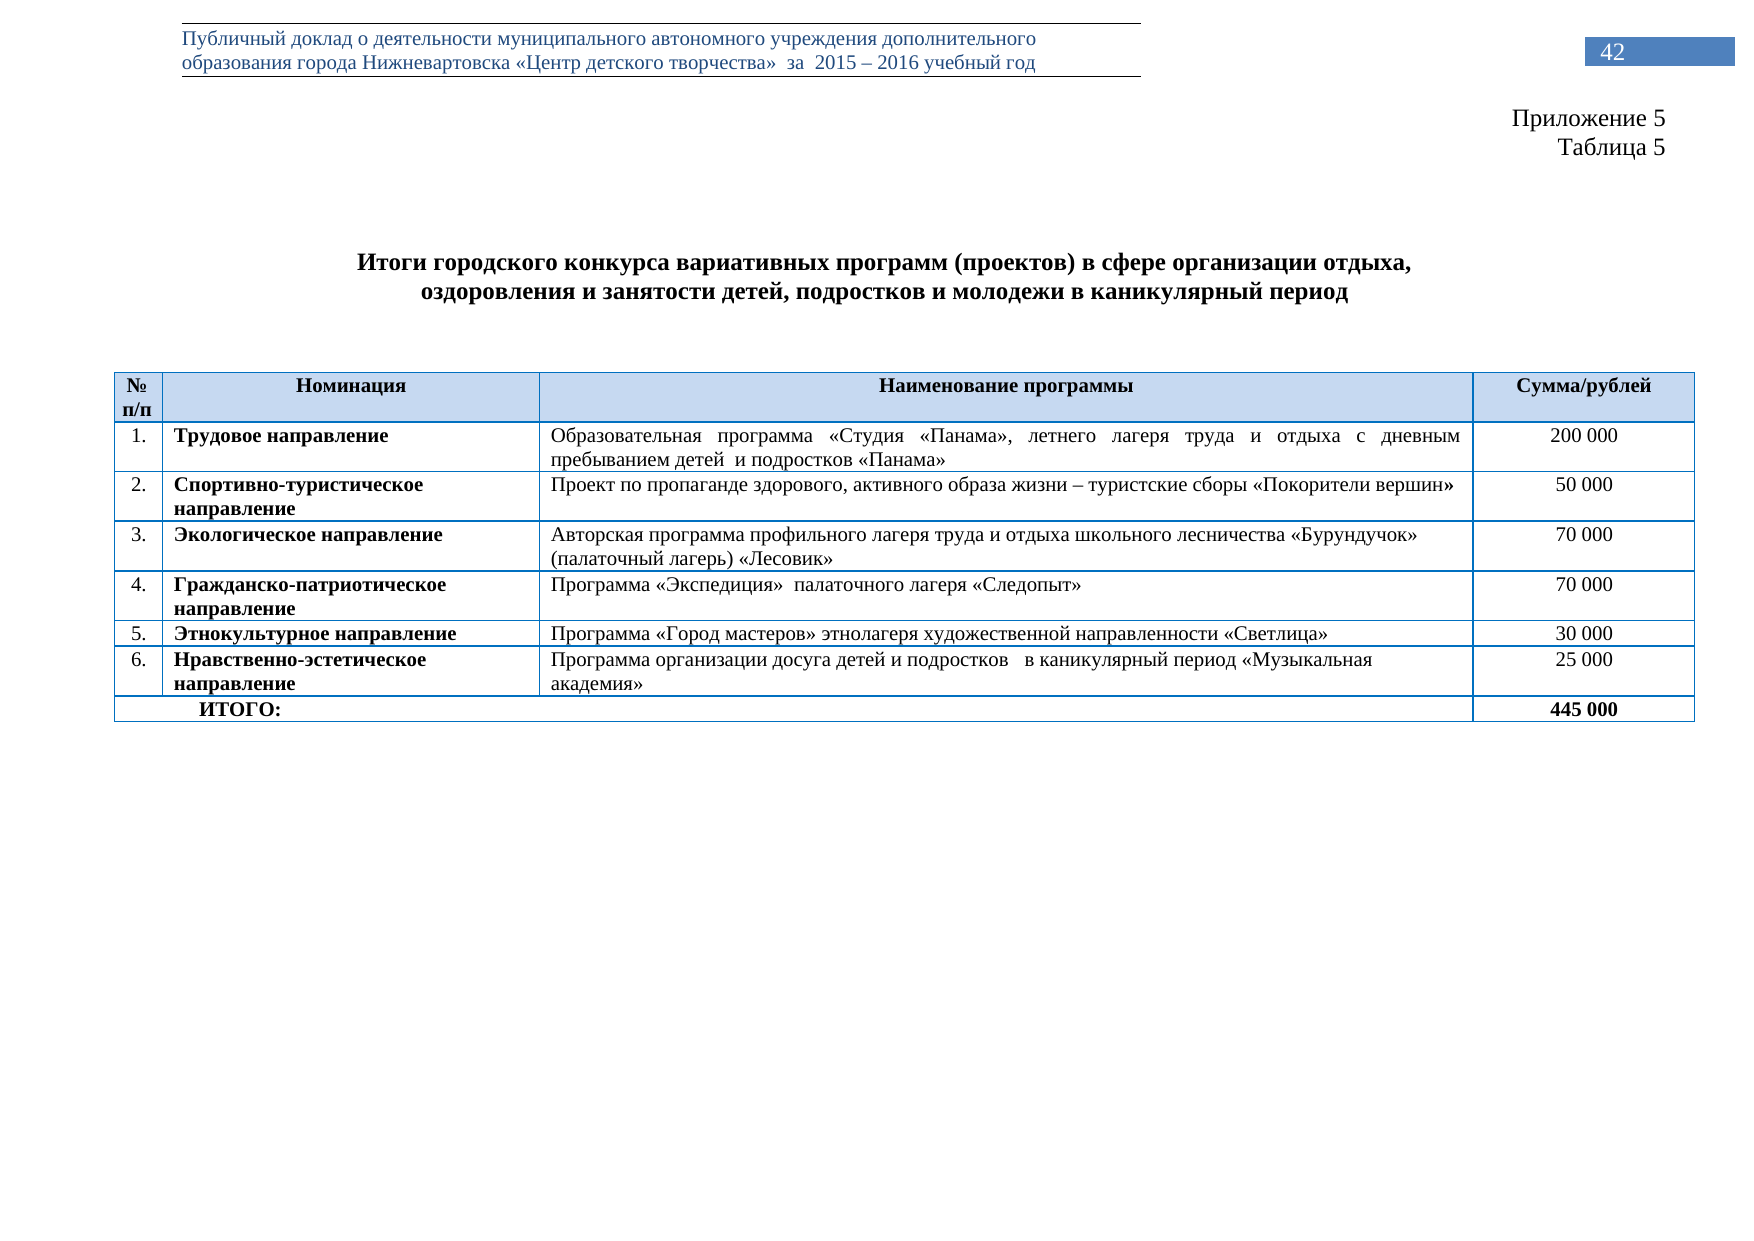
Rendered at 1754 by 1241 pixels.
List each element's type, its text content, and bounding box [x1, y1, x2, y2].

table_cell 445 000 [1474, 697, 1694, 721]
table_cell 6. [115, 647, 162, 695]
table_cell Трудовое направление [163, 423, 539, 471]
table_header Номинация [163, 373, 539, 421]
table_cell 4. [115, 572, 162, 620]
table_header Сумма/рублей [1474, 373, 1694, 421]
table_cell 2. [115, 472, 162, 520]
table_cell 30 000 [1474, 621, 1694, 645]
text Итоги городского конкурса вариативных программ (проектов) в сфере организации отдыха, [103, 247, 1665, 276]
table_cell 70 000 [1474, 522, 1694, 570]
table_cell Программа «Экспедиция» палаточного лагеря «Следопыт» [540, 572, 1472, 620]
text Приложение 5 [103, 103, 1665, 132]
table_cell Образовательная программа «Студия «Панама», летнего лагеря труда и отдыха с дневным пребыванием детей и подростков «Панама» [540, 423, 1472, 471]
table_cell 3. [115, 522, 162, 570]
text оздоровления и занятости детей, подростков и молодежи в каникулярный период [103, 276, 1665, 305]
table_cell Программа организации досуга детей и подростков в каникулярный период «Музыкальная академия» [540, 647, 1472, 695]
table_cell Программа «Город мастеров» этнолагеря художественной направленности «Светлица» [540, 621, 1472, 645]
table_cell Спортивно-туристическое направление [163, 472, 539, 520]
table_cell 50 000 [1474, 472, 1694, 520]
table_header № п/п [115, 373, 162, 421]
table_header Наименование программы [540, 373, 1472, 421]
table_cell 25 000 [1474, 647, 1694, 695]
table_cell Гражданско-патриотическое направление [163, 572, 539, 620]
table_cell 200 000 [1474, 423, 1694, 471]
table_cell 5. [115, 621, 162, 645]
text Таблица 5 [103, 132, 1665, 161]
table_cell Авторская программа профильного лагеря труда и отдыха школьного лесничества «Бурундучок» (палаточный лагерь) «Лесовик» [540, 522, 1472, 570]
table_cell Экологическое направление [163, 522, 539, 570]
table_cell Этнокультурное направление [163, 621, 539, 645]
table_cell 1. [115, 423, 162, 471]
table_cell Проект по пропаганде здорового, активного образа жизни – туристские сборы «Покорители вершин» [540, 472, 1472, 520]
table_cell Нравственно-эстетическое направление [163, 647, 539, 695]
table_cell 70 000 [1474, 572, 1694, 620]
table_cell ИТОГО: [115, 697, 1472, 721]
